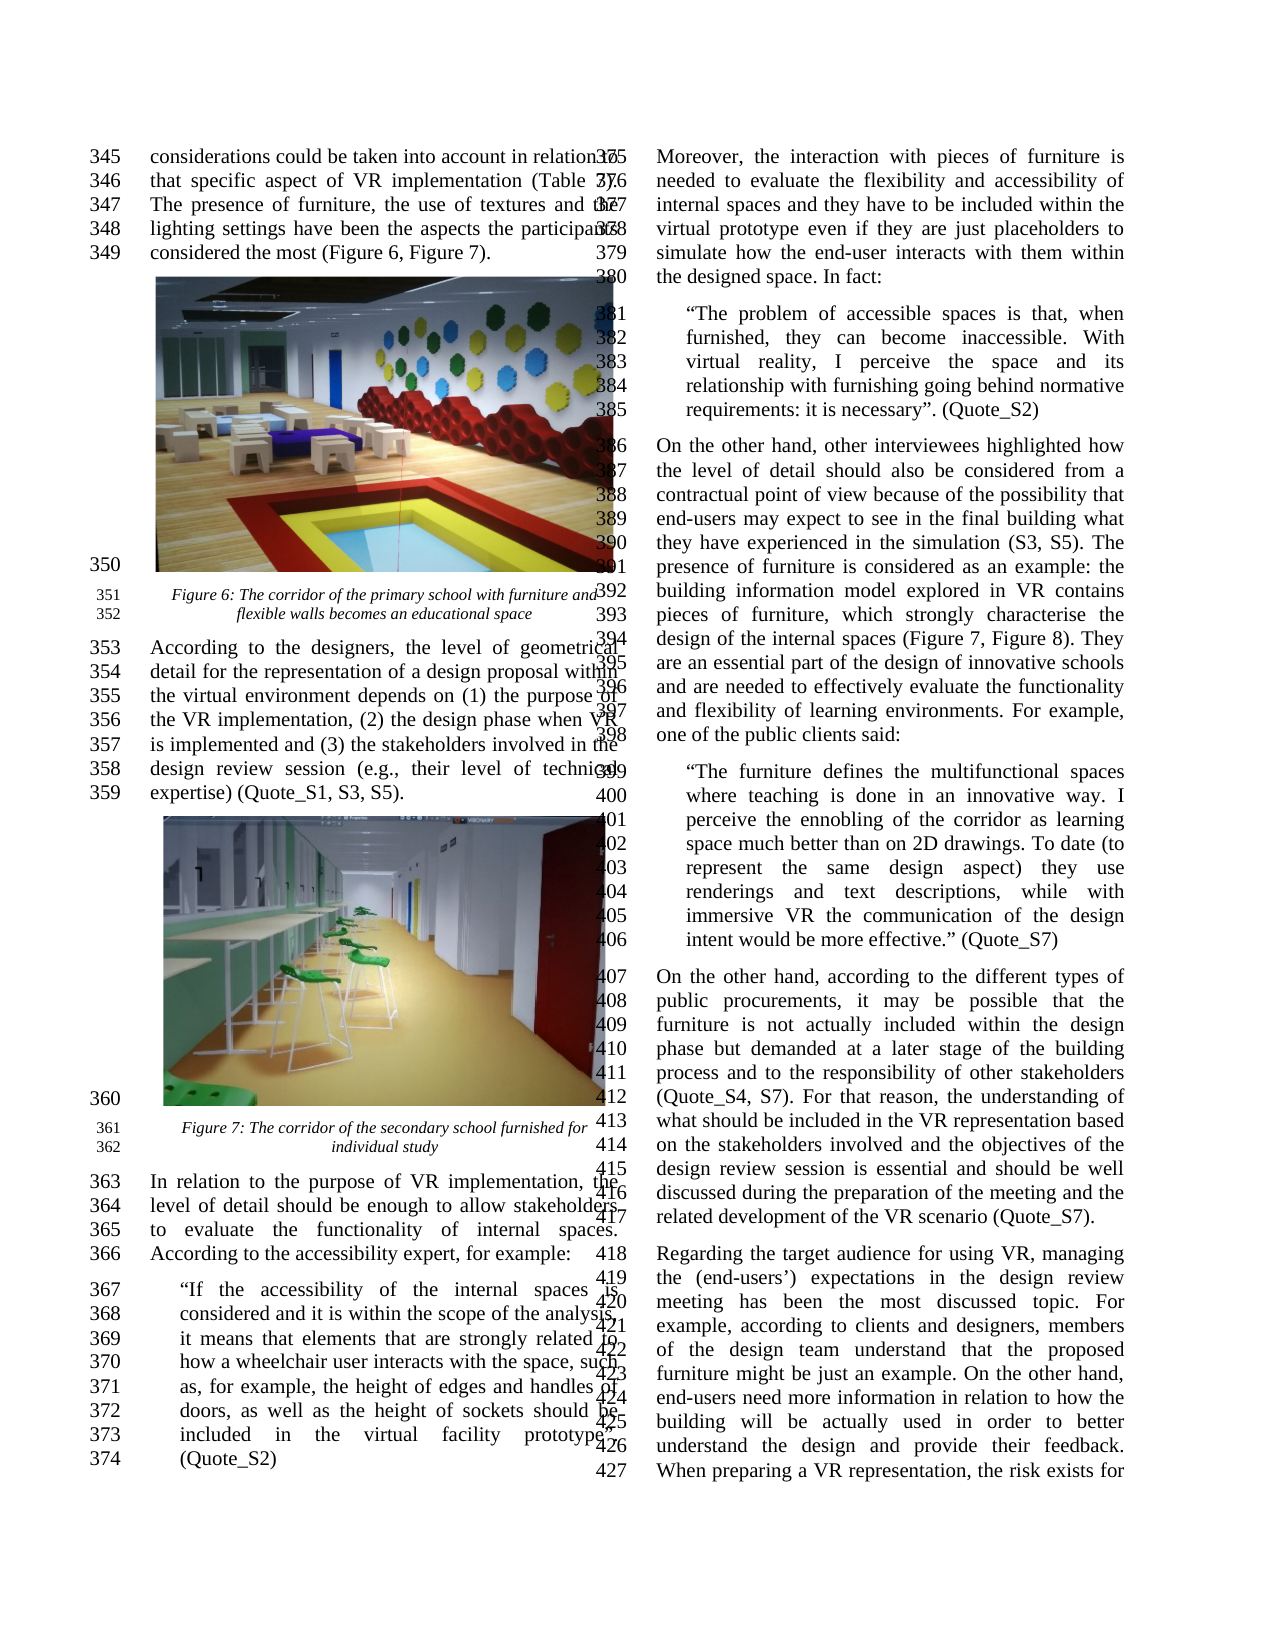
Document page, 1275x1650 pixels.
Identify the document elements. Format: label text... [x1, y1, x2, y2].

text On the other hand, other interviewees highlighted how the level of detail should also be considered from a contractual point of view because of the possibility that end-users may expect to see in the final building what they have experienced in the simulation (S3, S5). The presence of furniture is considered as an example: the building information model explored in VR contains pieces of furniture, which strongly characterise the design of the internal spaces (Figure 7, Figure 8). They are an essential part of the design of innovative schools and are needed to effectively evaluate the functionality and flexibility of learning environments. For example, one of the public clients said: [656, 433, 1125, 746]
text Figure 7: The corridor of the secondary school furnished for individual study [150, 1118, 619, 1156]
text “If the accessibility of the internal spaces is considered and it is within the scope of the analysis, it means that elements that are strongly related to how a wheelchair user interacts with the space, such as, for example, the height of edges and handles of doors, as well as the height of sockets should be included in the virtual facility prototype”. (Quote_S2) [179, 1277, 619, 1470]
text considerations could be taken into account in relation to that specific aspect of VR implementation (Table 7). The presence of furniture, the use of textures and the lighting settings have been the aspects the participants considered the most (Figure 6, Figure 7). [150, 144, 619, 264]
picture [163, 816, 606, 1106]
text On the other hand, according to the different types of public procurements, it may be possible that the furniture is not actually included within the design phase but demanded at a later stage of the building process and to the responsibility of other stakeholders (Quote_S4, S7). For that reason, the understanding of what should be included in the VR representation based on the stakeholders involved and the objectives of the design review session is essential and should be well discussed during the preparation of the meeting and the related development of the VR scenario (Quote_S7). [656, 964, 1125, 1228]
text Moreover, the interaction with pieces of furniture is needed to evaluate the flexibility and accessibility of internal spaces and they have to be included within the virtual prototype even if they are just placeholders to simulate how the end-user interacts with them within the designed space. In fact: [656, 144, 1125, 288]
text According to the designers, the level of geometrical detail for the representation of a design proposal within the virtual environment depends on (1) the purpose of the VR implementation, (2) the design phase when VR is implemented and (3) the stakeholders involved in the design review session (e.g., their level of technical expertise) (Quote_S1, S3, S5). [150, 635, 619, 804]
text “The problem of accessible spaces is that, when furnished, they can become inaccessible. With virtual reality, I perceive the space and its relationship with furnishing going behind normative requirements: it is necessary”. (Quote_S2) [686, 301, 1125, 421]
text Figure 6: The corridor of the primary school with furniture and flexible walls becomes an educational space [150, 584, 619, 623]
text “The furniture defines the multifunctional spaces where teaching is done in an innovative way. I perceive the ennobling of the corridor as learning space much better than on 2D drawings. To date (to represent the same design aspect) they use renderings and text descriptions, while with immersive VR the communication of the design intent would be more effective.” (Quote_S7) [686, 759, 1125, 951]
text In relation to the purpose of VR implementation, the level of detail should be enough to allow stakeholders to evaluate the functionality of internal spaces. According to the accessibility expert, for example: [150, 1168, 619, 1265]
